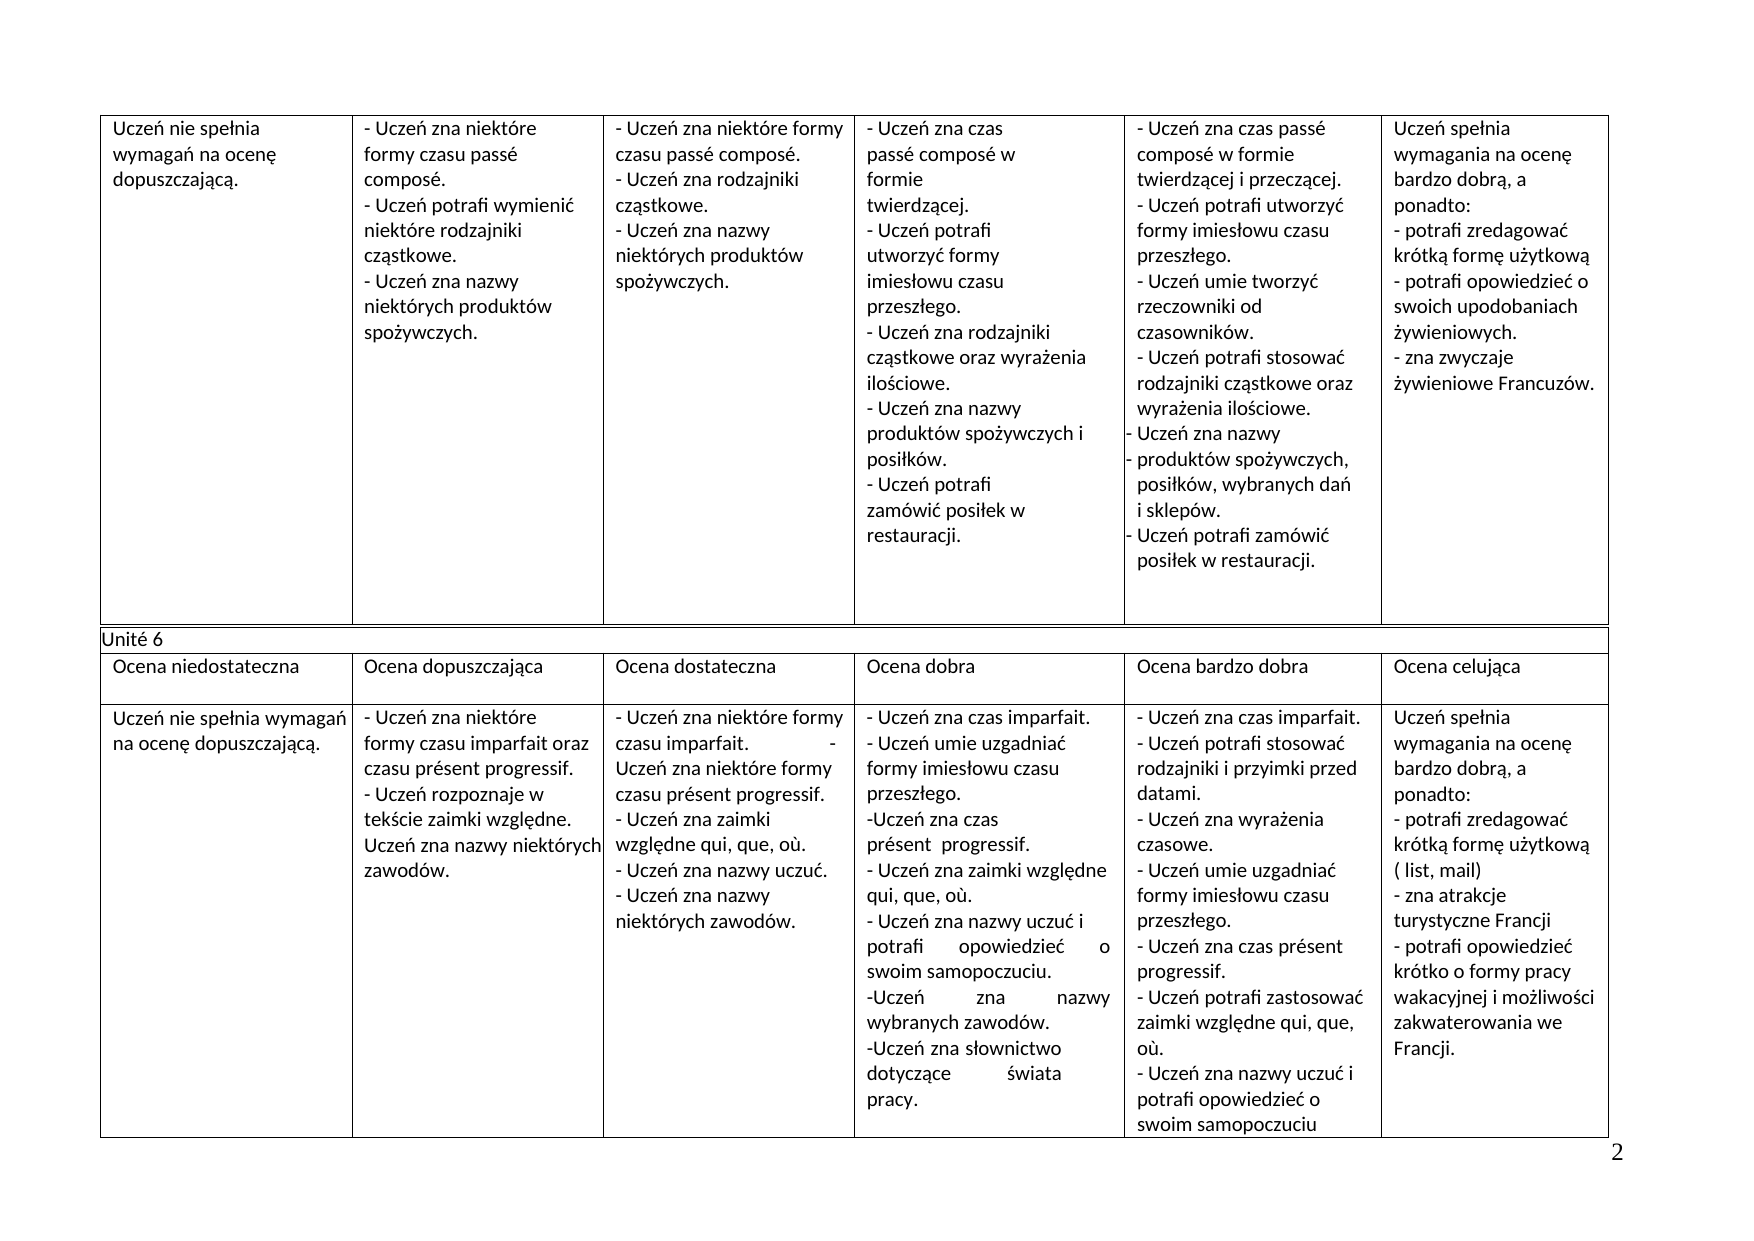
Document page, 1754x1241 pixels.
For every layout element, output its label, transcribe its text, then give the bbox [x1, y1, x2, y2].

table_cell Ocena dopuszczająca [353, 654, 603, 703]
table_cell Ocena dobra [855, 654, 1124, 703]
table_cell Ocena bardzo dobra [1125, 654, 1381, 703]
table_cell Uczeń zna niektóre formy czasu passé composé. - Uczeń zna rodzajniki cząstkowe. Uczeń zna nazwy niektórych produktów spożywczych. [604, 116, 854, 623]
table_cell Uczeń zna czas passé composé w formie twierdzącej i przeczącej. Uczeń potrafi utworzyć formy imiesłowu czasu przeszłego. Uczeń umie tworzyć rzeczowniki od czasowników. Uczeń potrafi stosować rodzajniki cząstkowe oraz wyrażenia ilościowe. Uczeń zna nazwy produktów spożywczych, posiłków, wybranych dań i sklepów. Uczeń potrafi zamówić posiłek w restauracji. [1125, 116, 1381, 623]
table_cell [1125, 705, 1381, 1137]
table_cell Ocena dostateczna [604, 654, 854, 703]
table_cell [353, 705, 603, 1137]
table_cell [604, 705, 854, 1137]
table_cell Ocena niedostateczna [101, 654, 352, 703]
table_cell Uczeń spełnia wymagania na ocenę bardzo dobrą, a ponadto: potrafi zredagować krótką formę użytkową potrafi opowiedzieć o swoich upodobaniach żywieniowych. zna zwyczaje żywieniowe Francuzów. [1382, 116, 1608, 623]
table_cell Uczeń zna czas passé composé w formie twierdzącej. Uczeń potrafi utworzyć formy imiesłowu czasu przeszłego. Uczeń zna rodzajniki cząstkowe oraz wyrażenia ilościowe. Uczeń zna nazwy produktów spożywczych i posiłków. Uczeń potrafi zamówić posiłek w restauracji. [855, 116, 1124, 623]
table_cell Ocena celująca [1382, 654, 1608, 703]
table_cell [1382, 705, 1608, 1137]
table_cell Uczeń zna niektóre formy czasu passé composé. Uczeń potrafi wymienić niektóre rodzajniki cząstkowe. Uczeń zna nazwy niektórych produktów spożywczych. [353, 116, 603, 623]
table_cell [855, 705, 1124, 1137]
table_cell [101, 116, 352, 623]
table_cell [101, 705, 352, 1137]
table_header Unité 6 [101, 628, 1608, 652]
